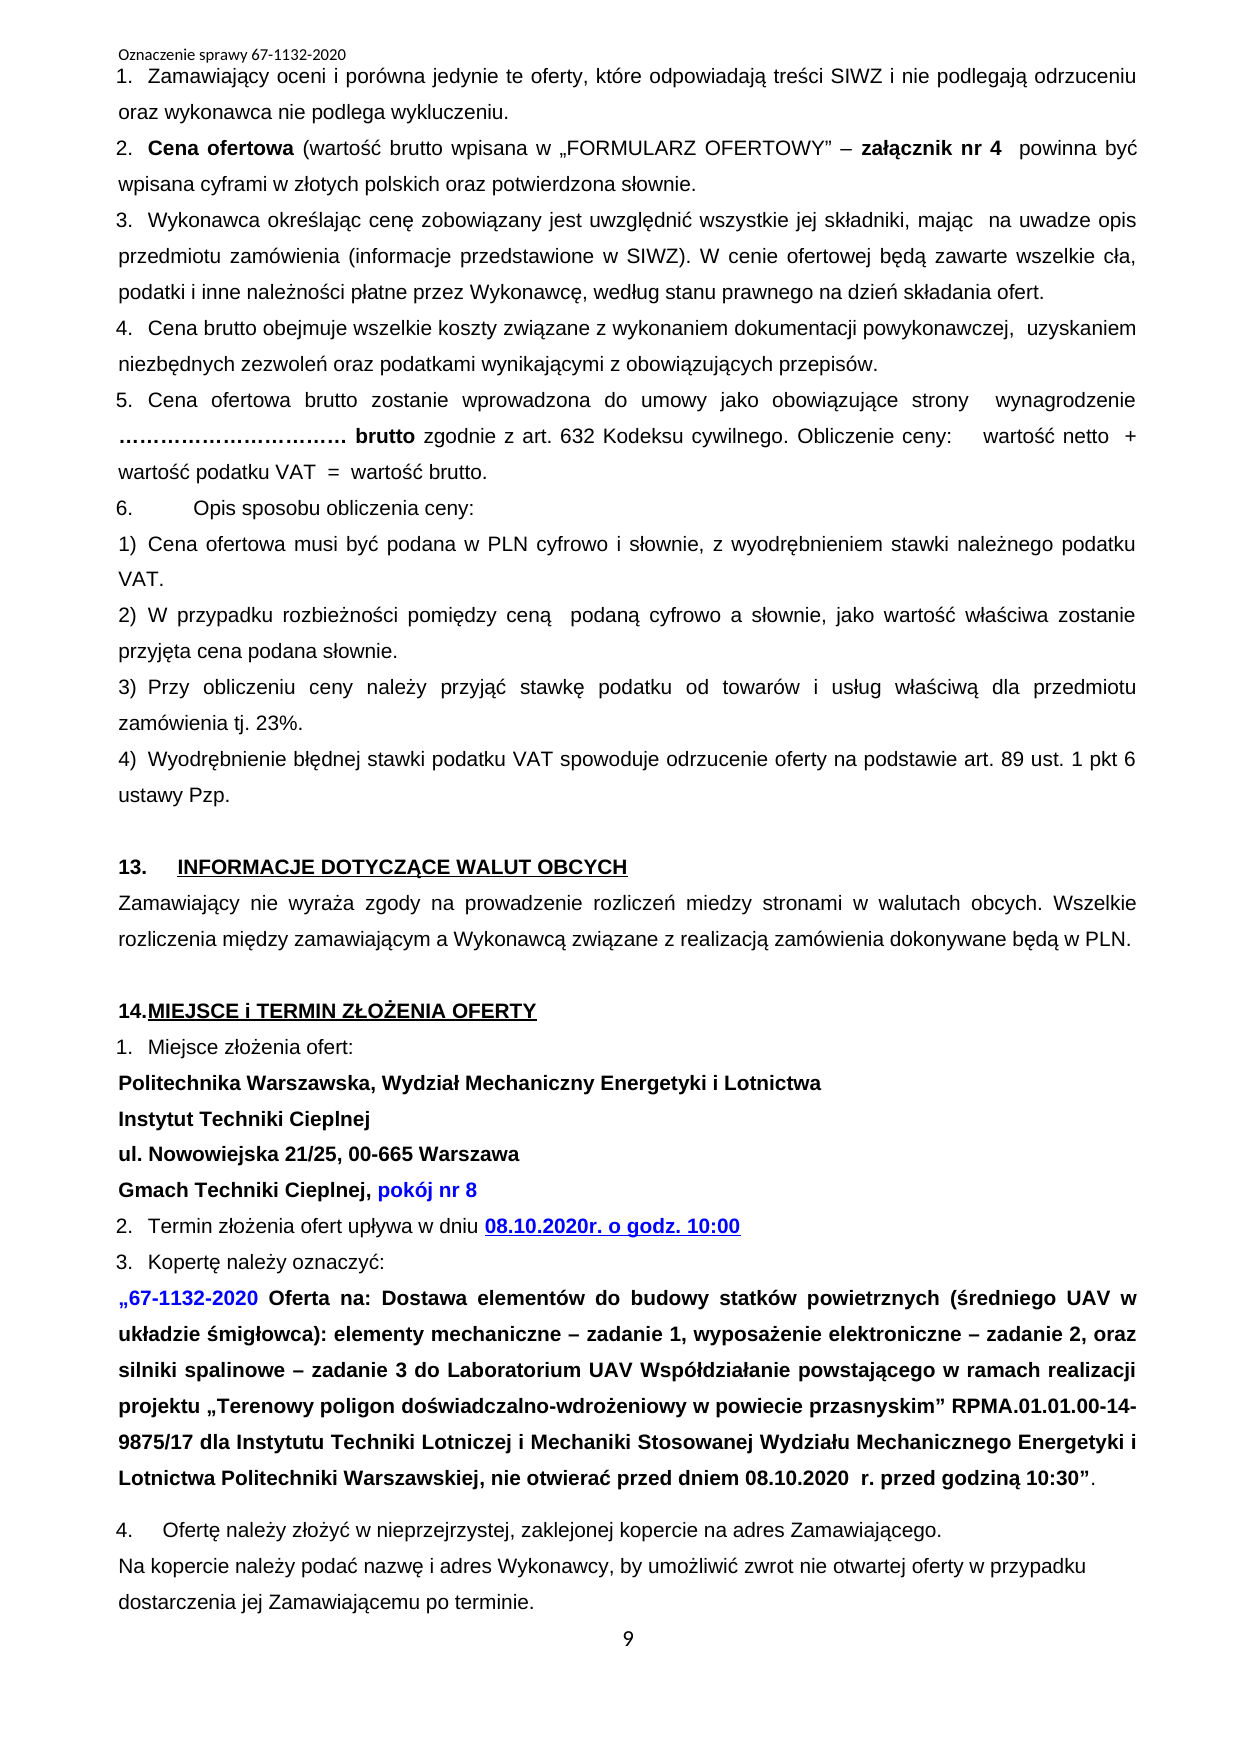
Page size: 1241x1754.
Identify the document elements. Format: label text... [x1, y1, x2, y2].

list Zamawiający oceni i porówna jedynie te oferty, które odpowiadają treści SIWZ i nie podlegają odrzuceniu oraz wykonawca nie podlega wykluczeniu. [118, 64, 1138, 124]
text Gmach Techniki Cieplnej, pokój nr 8 [118, 1178, 1138, 1202]
list MIEJSCE i TERMIN ZŁOŻENIA OFERTY [118, 998, 1138, 1022]
text Instytut Techniki Cieplnej [118, 1106, 1138, 1130]
list Cena brutto obejmuje wszelkie koszty związane z wykonaniem dokumentacji powykonawczej, uzyskaniem niezbędnych zezwoleń oraz podatkami wynikającymi z obowiązujących przepisów. [118, 316, 1138, 376]
list W przypadku rozbieżności pomiędzy ceną podaną cyfrowo a słownie, jako wartość właściwa zostanie przyjęta cena podana słownie. [118, 603, 1138, 663]
list Ofertę należy złożyć w nieprzejrzystej, zaklejonej kopercie na adres Zamawiającego. Na kopercie należy podać nazwę i adres Wykonawcy, by umożliwić zwrot nie otwartej oferty w przypadku dostarczenia jej Zamawiającemu po terminie. [118, 1518, 1138, 1614]
list Termin złożenia ofert upływa w dniu 08.10.2020r. o godz. 10:00 [133, 1214, 1138, 1238]
list Cena ofertowa (wartość brutto wpisana w „FORMULARZ OFERTOWY” – załącznik nr 4 powinna być wpisana cyframi w złotych polskich oraz potwierdzona słownie. [118, 136, 1138, 196]
list Wykonawca określając cenę zobowiązany jest uwzględnić wszystkie jej składniki, mając na uwadze opis przedmiotu zamówienia (informacje przedstawione w SIWZ). W cenie ofertowej będą zawarte wszelkie cła, podatki i inne należności płatne przez Wykonawcę, według stanu prawnego na dzień składania ofert. [118, 208, 1138, 304]
list Opis sposobu obliczenia ceny: [133, 495, 1138, 519]
list Miejsce złożenia ofert: [133, 1034, 1138, 1058]
text ul. Nowowiejska 21/25, 00-665 Warszawa [118, 1142, 1138, 1166]
list Wyodrębnienie błędnej stawki podatku VAT spowoduje odrzucenie oferty na podstawie art. 89 ust. 1 pkt 6 ustawy Pzp. [118, 747, 1138, 807]
list Kopertę należy oznaczyć: [133, 1250, 1138, 1274]
text Politechnika Warszawska, Wydział Mechaniczny Energetyki i Lotnictwa [118, 1070, 1138, 1094]
text Zamawiający nie wyraża zgody na prowadzenie rozliczeń miedzy stronami w walutach obcych. Wszelkie rozliczenia między zamawiającym a Wykonawcą związane z realizacją zamówienia dokonywane będą w PLN. [118, 891, 1138, 951]
list INFORMACJE DOTYCZĄCE WALUT OBCYCH [118, 855, 1138, 879]
list Cena ofertowa brutto zostanie wprowadzona do umowy jako obowiązujące strony wynagrodzenie …………………………… brutto zgodnie z art. 632 Kodeksu cywilnego. Obliczenie ceny: wartość netto + wartość podatku VAT = wartość brutto. [118, 388, 1138, 483]
list Przy obliczeniu ceny należy przyjąć stawkę podatku od towarów i usług właściwą dla przedmiotu zamówienia tj. 23%. [118, 675, 1138, 735]
list Cena ofertowa musi być podana w PLN cyfrowo i słownie, z wyodrębnieniem stawki należnego podatku VAT. [118, 531, 1138, 591]
text „67-1132-2020 Oferta na: Dostawa elementów do budowy statków powietrznych (średniego UAV w układzie śmigłowca): elementy mechaniczne – zadanie 1, wyposażenie elektroniczne – zadanie 2, oraz silniki spalinowe – zadanie 3 do Laboratorium UAV Współdziałanie powstającego w ramach realizacji projektu „Terenowy poligon doświadczalno-wdrożeniowy w powiecie przasnyskim” RPMA.01.01.00-14-9875/17 dla Instytutu Techniki Lotniczej i Mechaniki Stosowanej Wydziału Mechanicznego Energetyki i Lotnictwa Politechniki Warszawskiej, nie otwierać przed dniem 08.10.2020 r. przed godziną 10:30”. [118, 1286, 1138, 1490]
